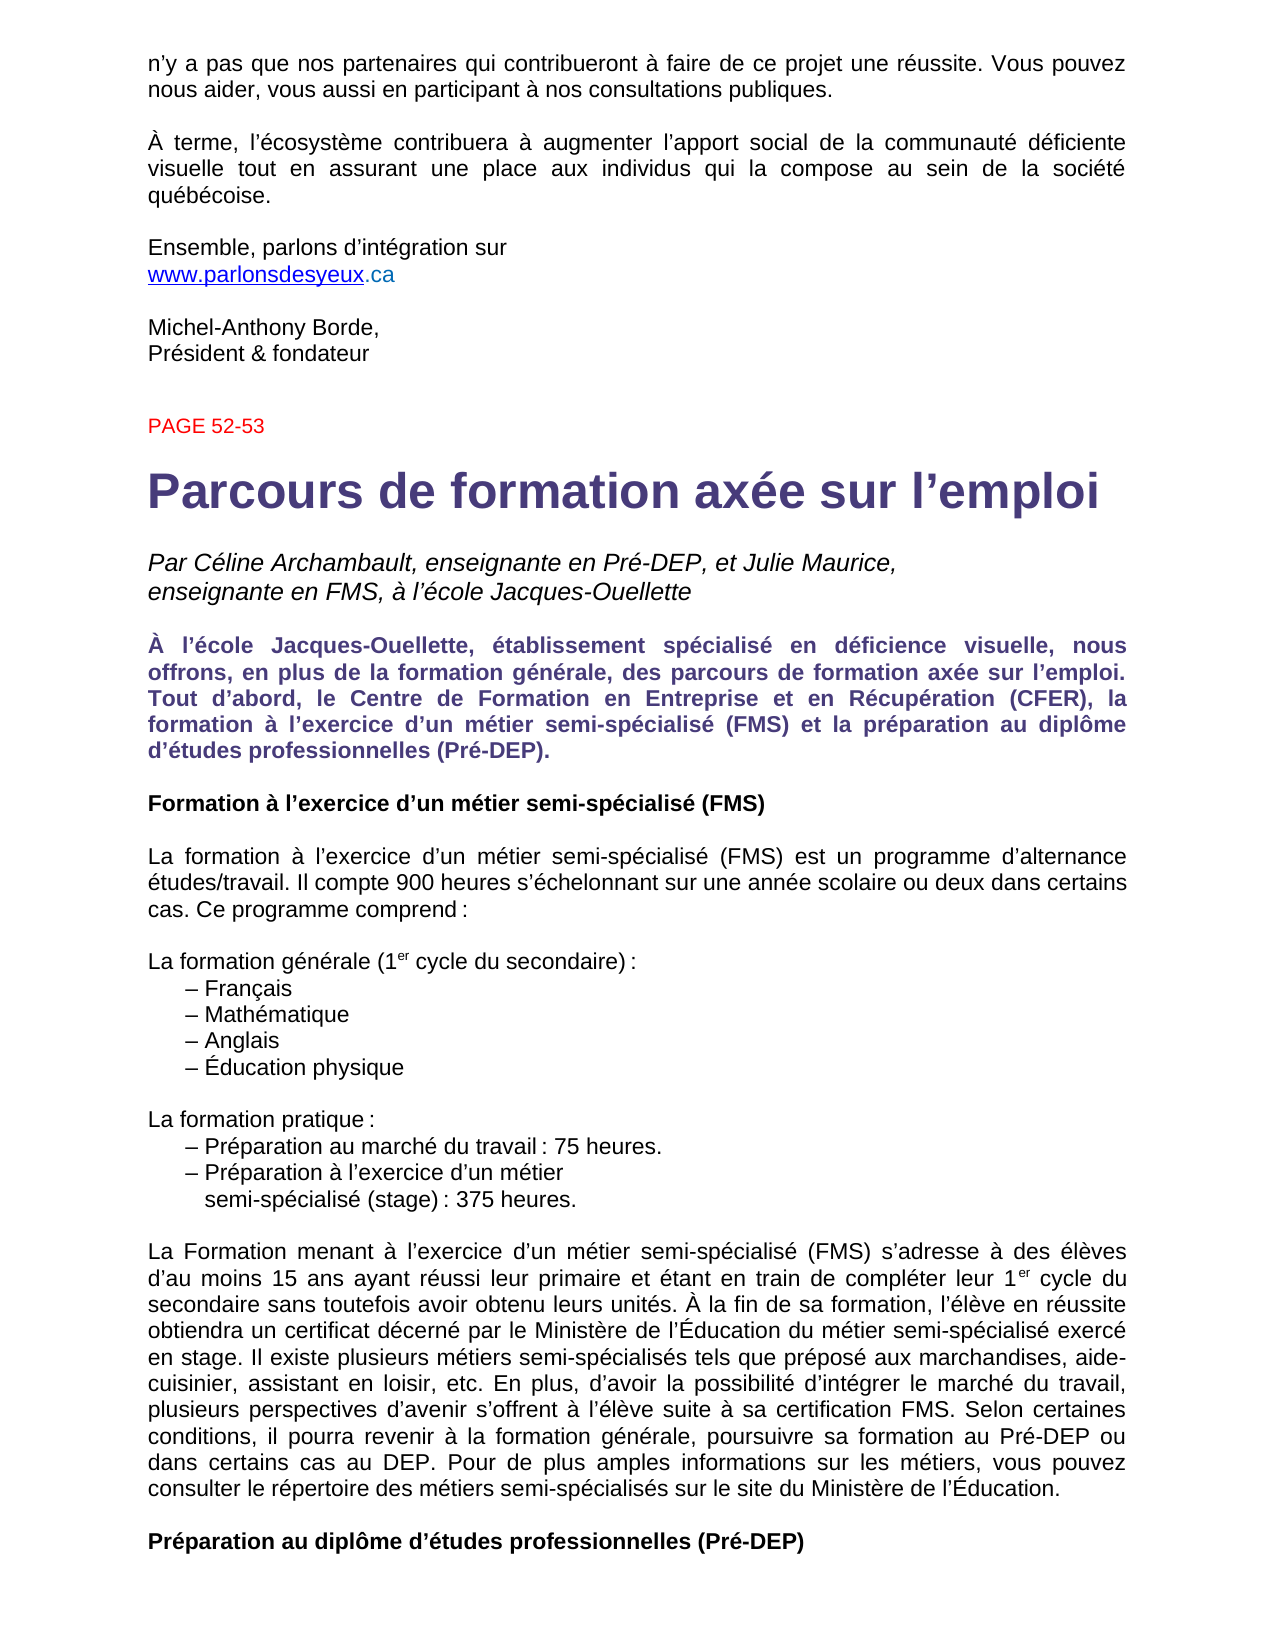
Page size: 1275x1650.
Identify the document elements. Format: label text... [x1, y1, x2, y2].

text Parcours de formation axée sur l’emploi [148, 462, 1127, 519]
text La formation générale (1er cycle du secondaire) : [148, 948, 1127, 975]
text – Français [185, 975, 1127, 1001]
text À l’école Jacques-Ouellette, établissement spécialisé en déficience visuelle, nous offrons, en plus de la formation générale, des parcours de formation axée sur l’emploi. Tout d’abord, le Centre de Formation en Entreprise et en Récupération (CFER), la formation à l’exercice d’un métier semi-spécialisé (FMS) et la préparation au diplôme d’études professionnelles (Pré-DEP). [148, 632, 1127, 764]
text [148, 50, 1127, 103]
text Ensemble, parlons d’intégration sur www.parlonsdesyeux.ca [148, 234, 1127, 287]
text PAGE 52-53 [148, 414, 1127, 438]
text – Préparation à l’exercice d’un métier semi-spécialisé (stage) : 375 heures. [185, 1159, 1127, 1212]
text – Mathématique [185, 1001, 1127, 1027]
text Par Céline Archambault, enseignante en Pré-DEP, et Julie Maurice, enseignante en FMS, à l’école Jacques-Ouellette [148, 548, 1127, 606]
text – Éducation physique [185, 1054, 1127, 1080]
text La formation à l’exercice d’un métier semi-spécialisé (FMS) est un programme d’alternance études/travail. Il compte 900 heures s’échelonnant sur une année scolaire ou deux dans certains cas. Ce programme comprend : [148, 843, 1127, 922]
text À terme, l’écosystème contribuera à augmenter l’apport social de la communauté déficiente visuelle tout en assurant une place aux individus qui la compose au sein de la société québécoise. [148, 129, 1127, 208]
text La Formation menant à l’exercice d’un métier semi-spécialisé (FMS) s’adresse à des élèves d’au moins 15 ans ayant réussi leur primaire et étant en train de compléter leur 1er cycle du secondaire sans toutefois avoir obtenu leurs unités. À la fin de sa formation, l’élève en réussite obtiendra un certificat décerné par le Ministère de l’Éducation du métier semi-spécialisé exercé en stage. Il existe plusieurs métiers semi-spécialisés tels que préposé aux marchandises, aide-cuisinier, assistant en loisir, etc. En plus, d’avoir la possibilité d’intégrer le marché du travail, plusieurs perspectives d’avenir s’offrent à l’élève suite à sa certification FMS. Selon certaines conditions, il pourra revenir à la formation générale, poursuivre sa formation au Pré-DEP ou dans certains cas au DEP. Pour de plus amples informations sur les métiers, vous pouvez consulter le répertoire des métiers semi-spécialisés sur le site du Ministère de l’Éducation. [148, 1238, 1127, 1502]
text – Anglais [185, 1027, 1127, 1054]
text Formation à l’exercice d’un métier semi-spécialisé (FMS) [148, 790, 1127, 817]
text Président & fondateur [148, 340, 1127, 366]
text Michel-Anthony Borde, [148, 313, 1127, 340]
text Préparation au diplôme d’études professionnelles (Pré-DEP) [148, 1528, 1127, 1554]
text – Préparation au marché du travail : 75 heures. [185, 1133, 1127, 1159]
text La formation pratique : [148, 1106, 1127, 1133]
